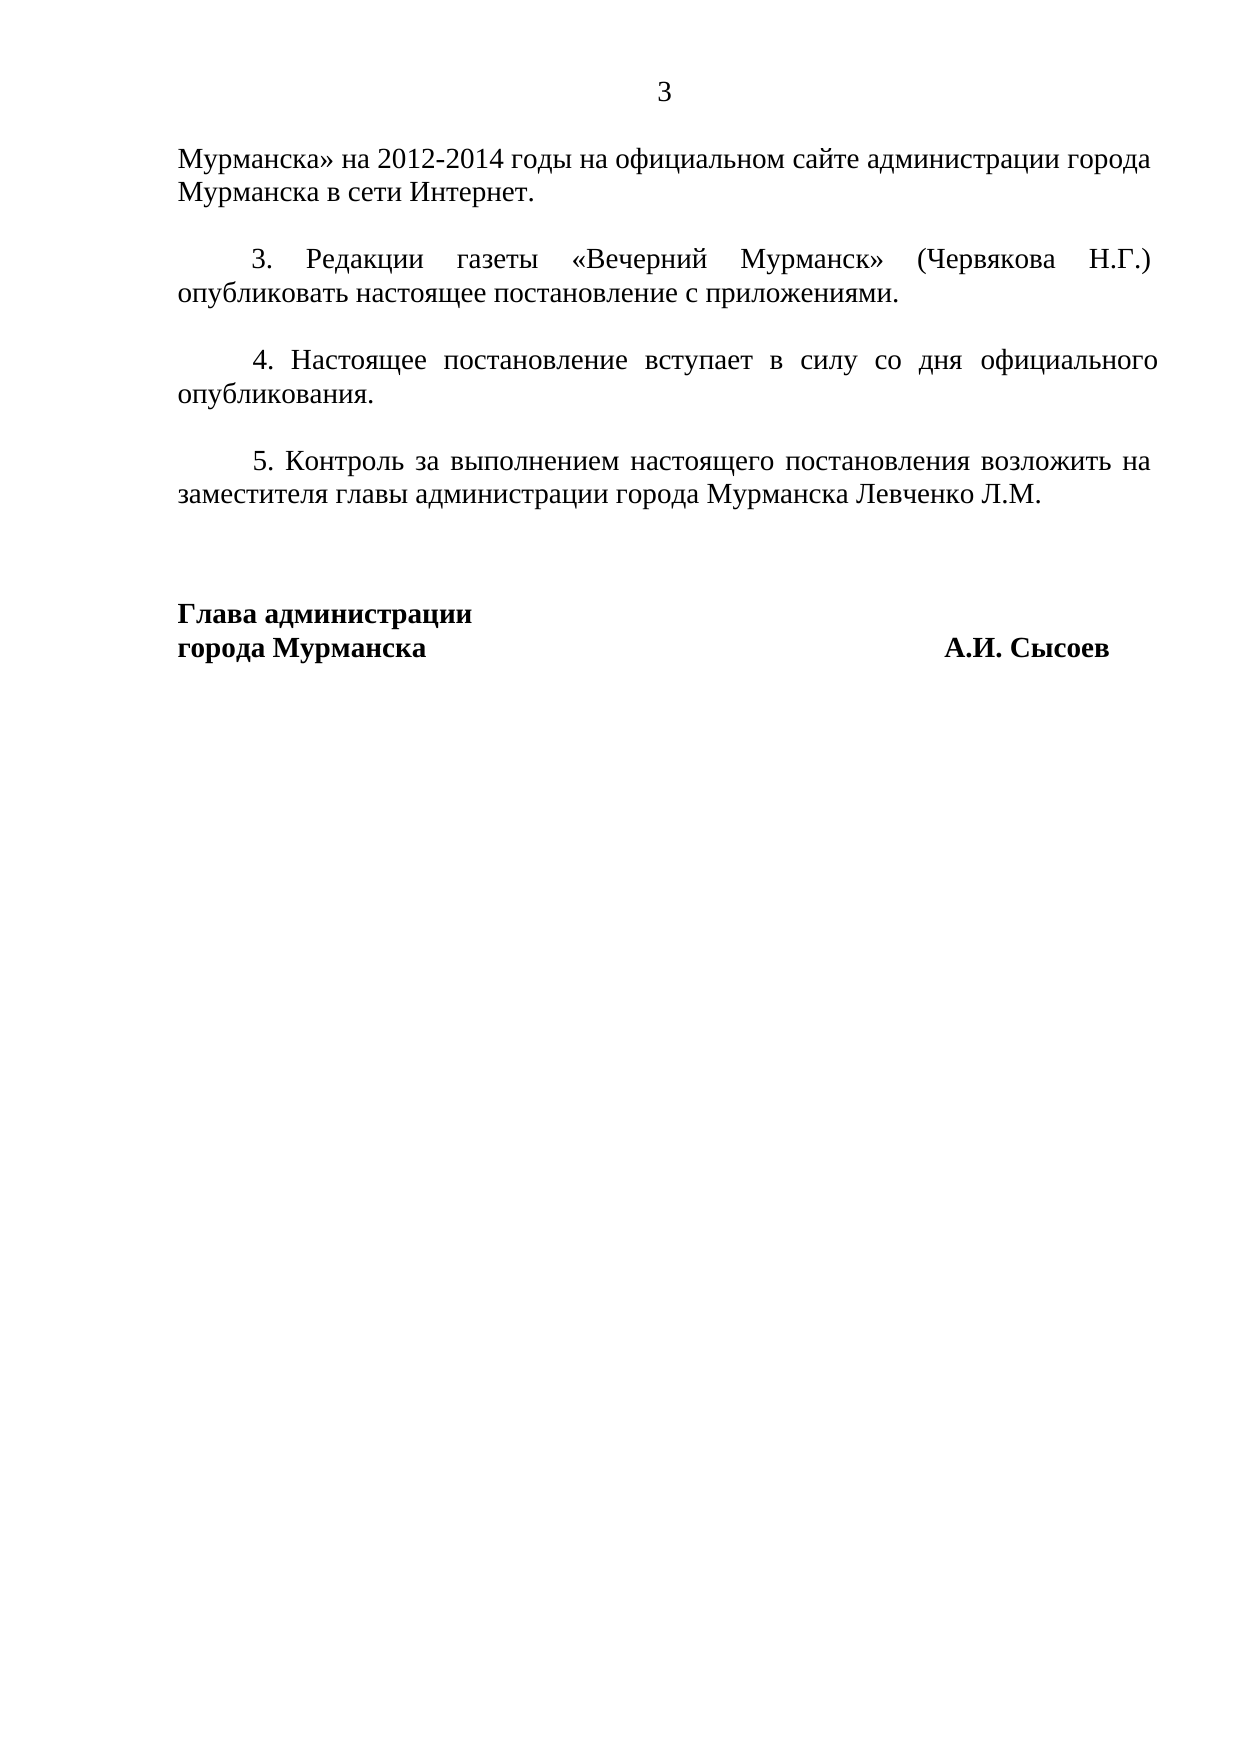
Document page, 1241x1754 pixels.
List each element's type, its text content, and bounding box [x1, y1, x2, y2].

text 3. Редакции газеты «Вечерний Мурманск» (Червякова Н.Г.) опубликовать настоящее постановление с приложениями. [177, 242, 1152, 309]
text Глава администрации [177, 596, 1152, 630]
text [177, 141, 1152, 208]
text 4. Настоящее постановление вступает в силу со дня официального опубликования. [177, 342, 1158, 409]
text 5. Контроль за выполнением настоящего постановления возложить на заместителя главы администрации города Мурманска Левченко Л.М. [177, 443, 1152, 510]
text города Мурманска А.И. Сысоев [177, 630, 1152, 663]
